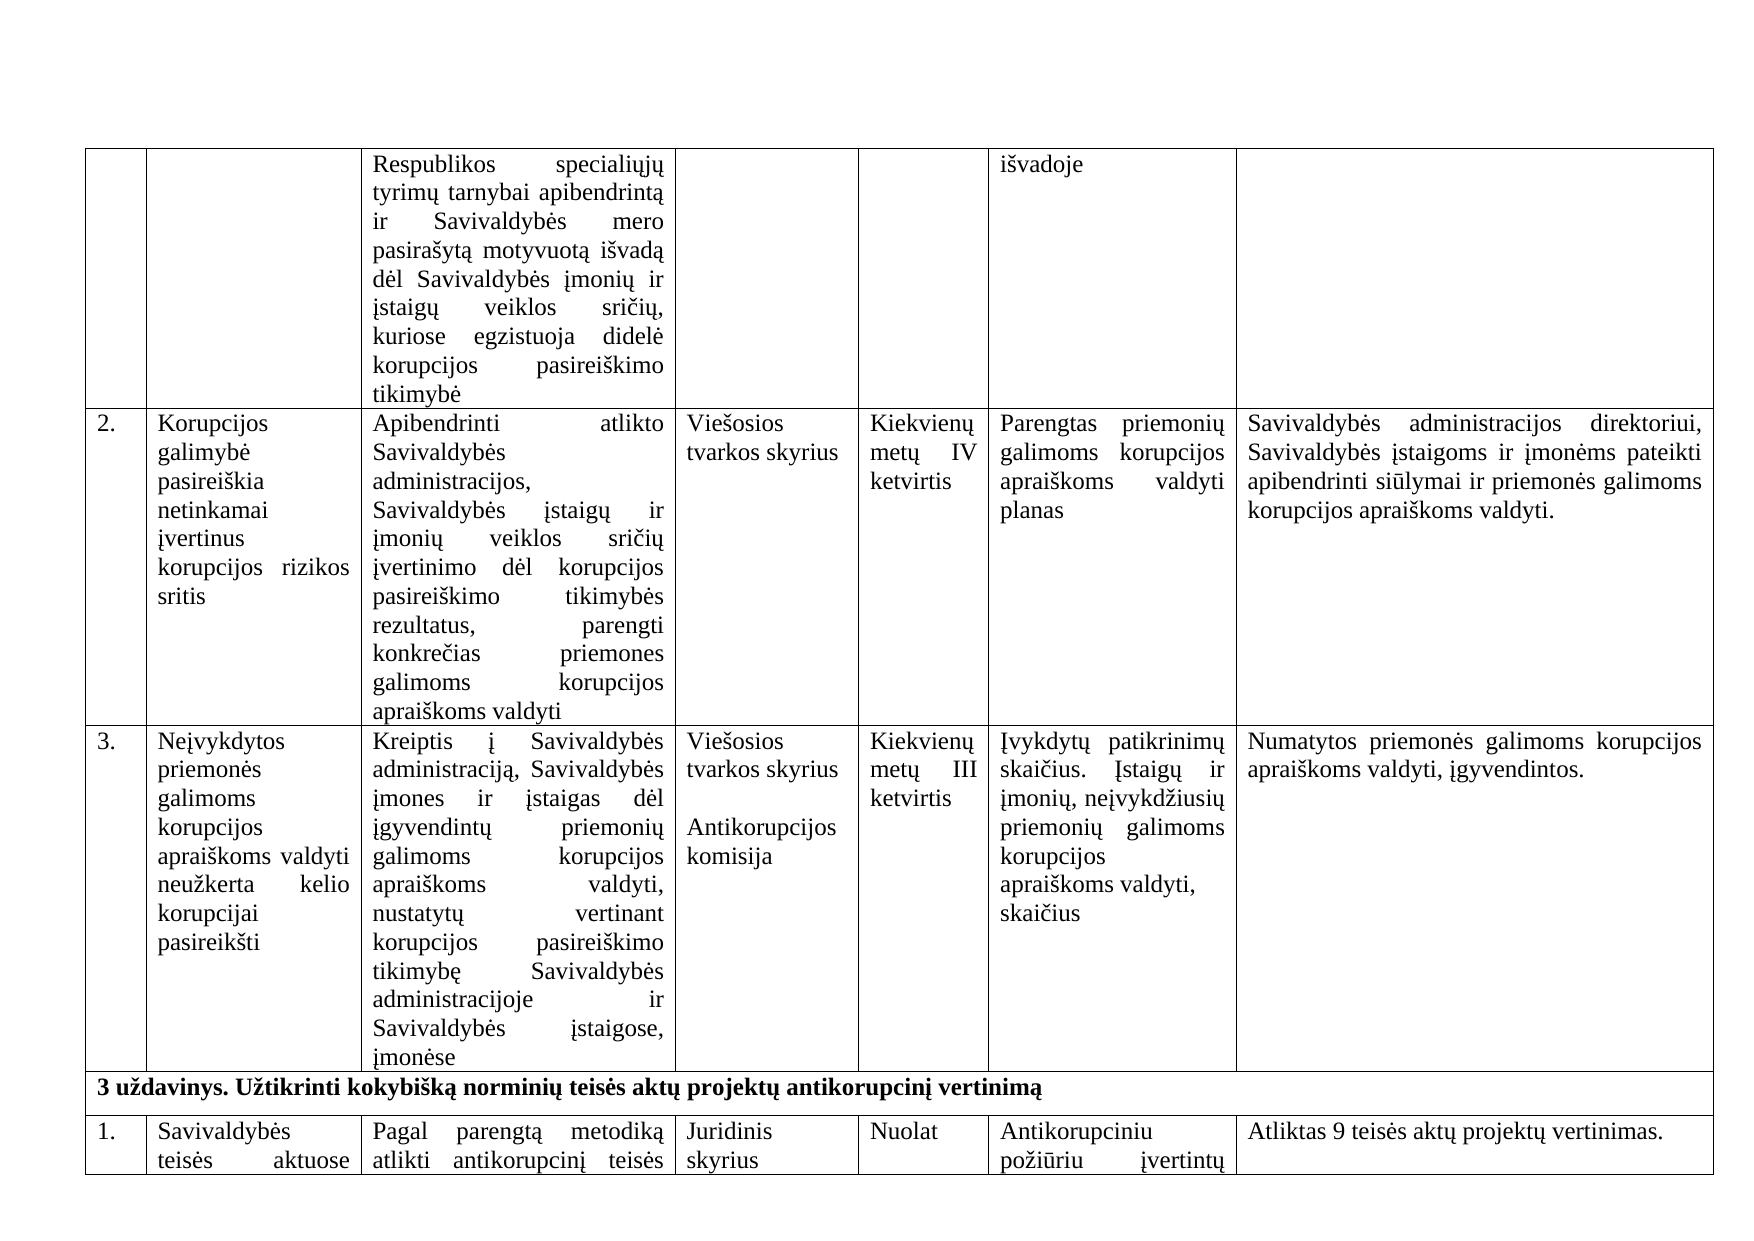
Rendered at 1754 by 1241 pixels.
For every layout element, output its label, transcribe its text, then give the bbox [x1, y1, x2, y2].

table_cell Apibendrinti atlikto Savivaldybės administracijos, Savivaldybės įstaigų ir įmonių veiklos sričių įvertinimo dėl korupcijos pasireiškimo tikimybės rezultatus, parengti konkrečias priemones galimoms korupcijos apraiškoms valdyti [362, 409, 675, 725]
table_cell Numatytos priemonės galimoms korupcijos apraiškoms valdyti, įgyvendintos. [1237, 726, 1713, 1071]
table_cell 3. [86, 726, 146, 1071]
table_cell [362, 149, 675, 407]
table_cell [1237, 1116, 1713, 1174]
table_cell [989, 149, 1236, 407]
table_cell Juridinis skyrius [676, 1116, 858, 1174]
table_cell Kiekvienų metų III ketvirtis [859, 726, 988, 1071]
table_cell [362, 1116, 675, 1174]
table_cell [147, 1116, 361, 1174]
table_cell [859, 149, 988, 407]
table_cell 2. [86, 409, 146, 725]
table_cell 1. [86, 1116, 146, 1174]
table_cell Parengtas priemonių galimoms korupcijos apraiškoms valdyti planas [989, 409, 1236, 725]
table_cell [989, 1116, 1236, 1174]
table_cell Neįvykdytos priemonės galimoms korupcijos apraiškoms valdyti neužkerta kelio korupcijai pasireikšti [147, 726, 361, 1071]
table_cell Įvykdytų patikrinimų skaičius. Įstaigų ir įmonių, neįvykdžiusių priemonių galimoms korupcijos apraiškoms valdyti, skaičius [989, 726, 1236, 1071]
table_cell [1237, 149, 1713, 407]
table_cell Viešosios tvarkos skyrius [676, 409, 858, 725]
table_cell Savivaldybės administracijos direktoriui, Savivaldybės įstaigoms ir įmonėms pateikti apibendrinti siūlymai ir priemonės galimoms korupcijos apraiškoms valdyti. [1237, 409, 1713, 725]
table_cell Kreiptis į Savivaldybės administraciją, Savivaldybės įmones ir įstaigas dėl įgyvendintų priemonių galimoms korupcijos apraiškoms valdyti, nustatytų vertinant korupcijos pasireiškimo tikimybę Savivaldybės administracijoje ir Savivaldybės įstaigose, įmonėse [362, 726, 675, 1071]
table_cell Viešosios tvarkos skyrius Antikorupcijos komisija [676, 726, 858, 1071]
table_cell Nuolat [859, 1116, 988, 1174]
table_cell Korupcijos galimybė pasireiškia netinkamai įvertinus korupcijos rizikos sritis [147, 409, 361, 725]
table_cell Kiekvienų metų IV ketvirtis [859, 409, 988, 725]
table_cell 3 uždavinys. Užtikrinti kokybišką norminių teisės aktų projektų antikorupcinį vertinimą [86, 1072, 1713, 1115]
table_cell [676, 149, 858, 407]
